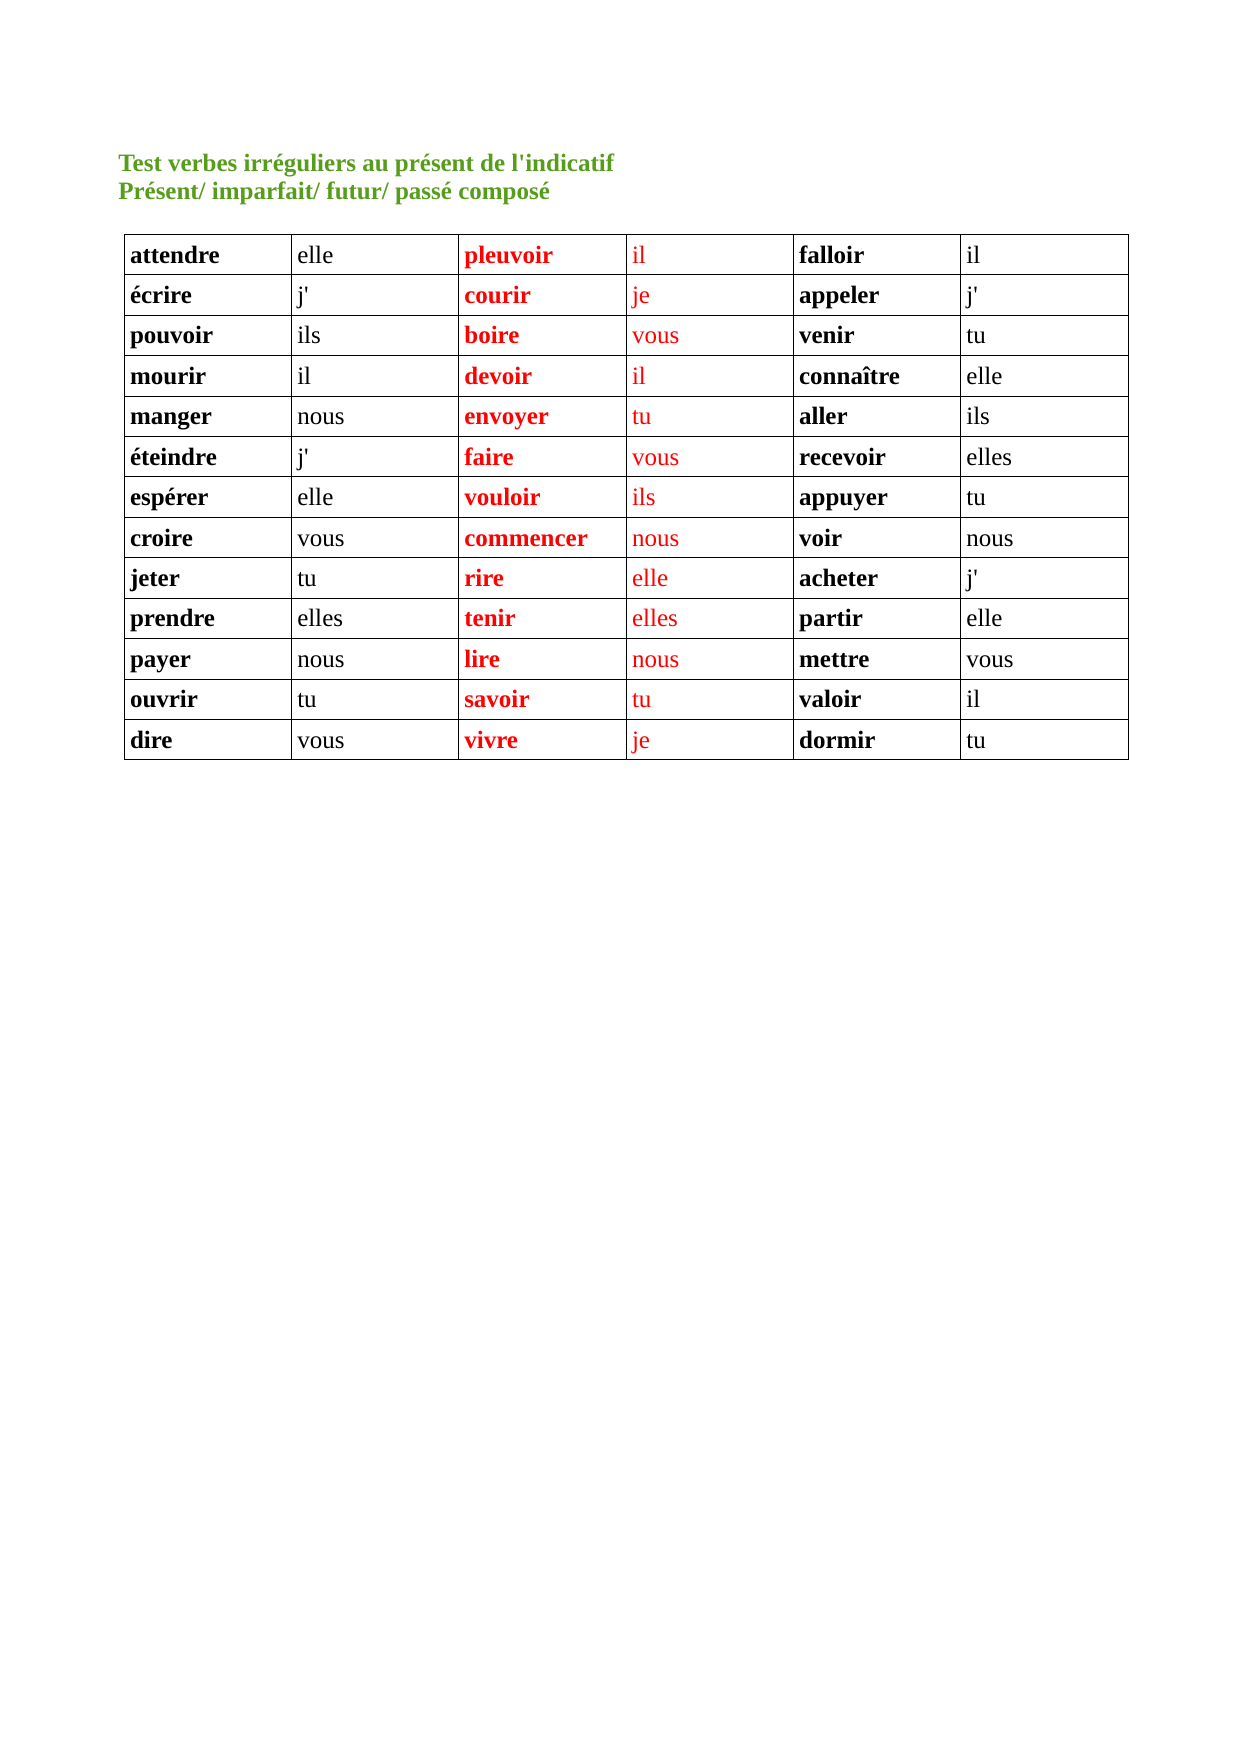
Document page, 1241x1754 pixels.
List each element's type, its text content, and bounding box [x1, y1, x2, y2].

text Présent/ imparfait/ futur/ passé composé [118, 176, 1122, 205]
table_cell elles [292, 599, 458, 638]
table_cell vouloir [459, 477, 626, 517]
table_cell payer [125, 639, 291, 678]
table_cell devoir [459, 356, 626, 396]
table_cell elles [627, 599, 793, 638]
table_cell connaître [794, 356, 960, 396]
table_cell j' [292, 437, 458, 476]
table_cell nous [292, 397, 458, 436]
table_cell vivre [459, 720, 626, 759]
table_cell elle [292, 477, 458, 517]
table_cell j' [961, 558, 1128, 598]
table_cell elle [961, 599, 1128, 638]
table_cell elle [961, 356, 1128, 396]
table_cell commencer [459, 518, 626, 557]
table_cell éteindre [125, 437, 291, 476]
table_cell aller [794, 397, 960, 436]
table_header il [961, 235, 1128, 274]
table_header elle [292, 235, 458, 274]
table_cell valoir [794, 680, 960, 719]
table_cell ils [961, 397, 1128, 436]
table_cell dire [125, 720, 291, 759]
table_cell nous [292, 639, 458, 678]
table_header pleuvoir [459, 235, 626, 274]
table_cell écrire [125, 275, 291, 315]
table_cell nous [961, 518, 1128, 557]
table_cell savoir [459, 680, 626, 719]
table_header falloir [794, 235, 960, 274]
table_cell nous [627, 518, 793, 557]
table_cell tenir [459, 599, 626, 638]
table_cell tu [292, 558, 458, 598]
table_cell je [627, 720, 793, 759]
table_cell tu [627, 680, 793, 719]
table_cell il [627, 356, 793, 396]
table_cell nous [627, 639, 793, 678]
table_cell elles [961, 437, 1128, 476]
table_cell il [961, 680, 1128, 719]
table_cell elle [627, 558, 793, 598]
table_cell il [292, 356, 458, 396]
table_cell courir [459, 275, 626, 315]
table_cell ils [292, 316, 458, 355]
table_cell pouvoir [125, 316, 291, 355]
table_cell acheter [794, 558, 960, 598]
table_cell voir [794, 518, 960, 557]
text Test verbes irréguliers au présent de l'indicatif [118, 148, 1122, 176]
table_cell j' [292, 275, 458, 315]
table_cell jeter [125, 558, 291, 598]
table_cell envoyer [459, 397, 626, 436]
table_cell espérer [125, 477, 291, 517]
table_cell dormir [794, 720, 960, 759]
table_cell venir [794, 316, 960, 355]
table_cell mettre [794, 639, 960, 678]
table_cell recevoir [794, 437, 960, 476]
table_cell vous [961, 639, 1128, 678]
table_cell tu [961, 316, 1128, 355]
table_header il [627, 235, 793, 274]
table_cell je [627, 275, 793, 315]
table_cell vous [627, 437, 793, 476]
table_cell rire [459, 558, 626, 598]
table_cell appeler [794, 275, 960, 315]
table_cell tu [292, 680, 458, 719]
table_cell manger [125, 397, 291, 436]
table_cell tu [627, 397, 793, 436]
table_cell tu [961, 477, 1128, 517]
table_cell tu [961, 720, 1128, 759]
table_cell vous [292, 518, 458, 557]
table_cell j' [961, 275, 1128, 315]
table_cell vous [627, 316, 793, 355]
table_cell ils [627, 477, 793, 517]
table_cell vous [292, 720, 458, 759]
table_cell prendre [125, 599, 291, 638]
table_cell partir [794, 599, 960, 638]
table_header attendre [125, 235, 291, 274]
table_cell boire [459, 316, 626, 355]
table_cell ouvrir [125, 680, 291, 719]
table_cell croire [125, 518, 291, 557]
table_cell faire [459, 437, 626, 476]
table_cell mourir [125, 356, 291, 396]
table_cell appuyer [794, 477, 960, 517]
table_cell lire [459, 639, 626, 678]
